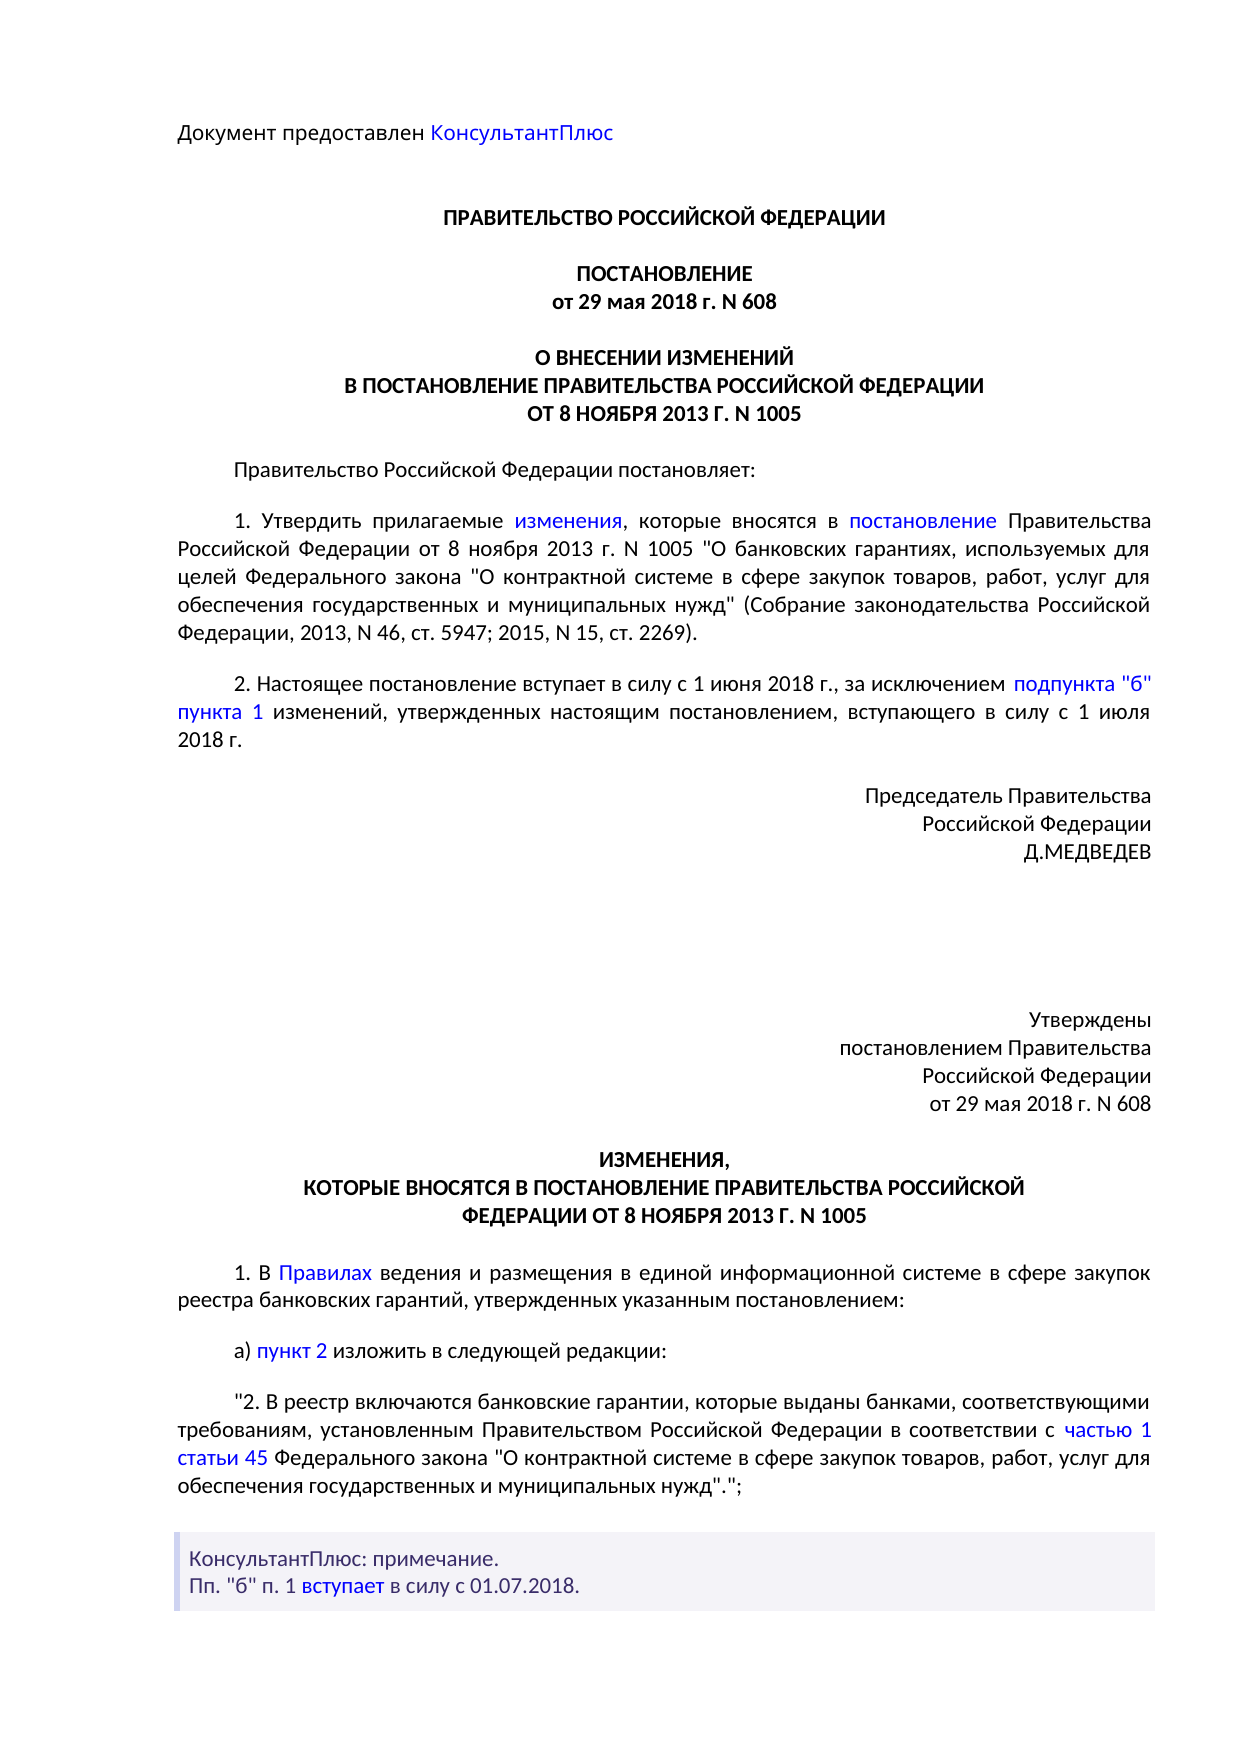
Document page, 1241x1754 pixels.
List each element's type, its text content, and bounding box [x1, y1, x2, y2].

table_header КонсультантПлюс: примечание. Пп. "б" п. 1 вступает в силу с 01.07.2018. [180, 1532, 1149, 1611]
title В ПОСТАНОВЛЕНИЕ ПРАВИТЕЛЬСТВА РОССИЙСКОЙ ФЕДЕРАЦИИ [177, 371, 1152, 399]
text Правительство Российской Федерации постановляет: [177, 455, 1152, 483]
title О ВНЕСЕНИИ ИЗМЕНЕНИЙ [177, 343, 1152, 371]
text Утверждены [177, 1005, 1152, 1033]
text 1. В Правилах ведения и размещения в единой информационной системе в сфере закупок реестра банковских гарантий, утвержденных указанным постановлением: [177, 1258, 1152, 1314]
text а) пункт 2 изложить в следующей редакции: [177, 1337, 1152, 1364]
title от 29 мая 2018 г. N 608 [177, 287, 1152, 315]
title ОТ 8 НОЯБРЯ 2013 Г. N 1005 [177, 399, 1152, 427]
text Д.МЕДВЕДЕВ [177, 837, 1152, 865]
title ИЗМЕНЕНИЯ, [177, 1146, 1152, 1173]
text 1. Утвердить прилагаемые изменения, которые вносятся в постановление Правительства Российской Федерации от 8 ноября 2013 г. N 1005 "О банковских гарантиях, используемых для целей Федерального закона "О контрактной системе в сфере закупок товаров, работ, услуг для обеспечения государственных и муниципальных нужд" (Собрание законодательства Российской Федерации, 2013, N 46, ст. 5947; 2015, N 15, ст. 2269). [177, 506, 1152, 646]
text Председатель Правительства [177, 781, 1152, 809]
title ФЕДЕРАЦИИ ОТ 8 НОЯБРЯ 2013 Г. N 1005 [177, 1202, 1152, 1229]
text 2. Настоящее постановление вступает в силу с 1 июня 2018 г., за исключением подпункта "б" пункта 1 изменений, утвержденных настоящим постановлением, вступающего в силу с 1 июля 2018 г. [177, 669, 1152, 753]
title Документ предоставлен КонсультантПлюс [177, 118, 1152, 175]
text Российской Федерации [177, 809, 1152, 837]
text от 29 мая 2018 г. N 608 [177, 1089, 1152, 1117]
title КОТОРЫЕ ВНОСЯТСЯ В ПОСТАНОВЛЕНИЕ ПРАВИТЕЛЬСТВА РОССИЙСКОЙ [177, 1173, 1152, 1202]
title ПОСТАНОВЛЕНИЕ [177, 259, 1152, 287]
text "2. В реестр включаются банковские гарантии, которые выданы банками, соответствующими требованиям, установленным Правительством Российской Федерации в соответствии с частью 1 статьи 45 Федерального закона "О контрактной системе в сфере закупок товаров, работ, услуг для обеспечения государственных и муниципальных нужд"."; [177, 1387, 1152, 1499]
title ПРАВИТЕЛЬСТВО РОССИЙСКОЙ ФЕДЕРАЦИИ [177, 203, 1152, 231]
text Российской Федерации [177, 1061, 1152, 1089]
text постановлением Правительства [177, 1033, 1152, 1061]
